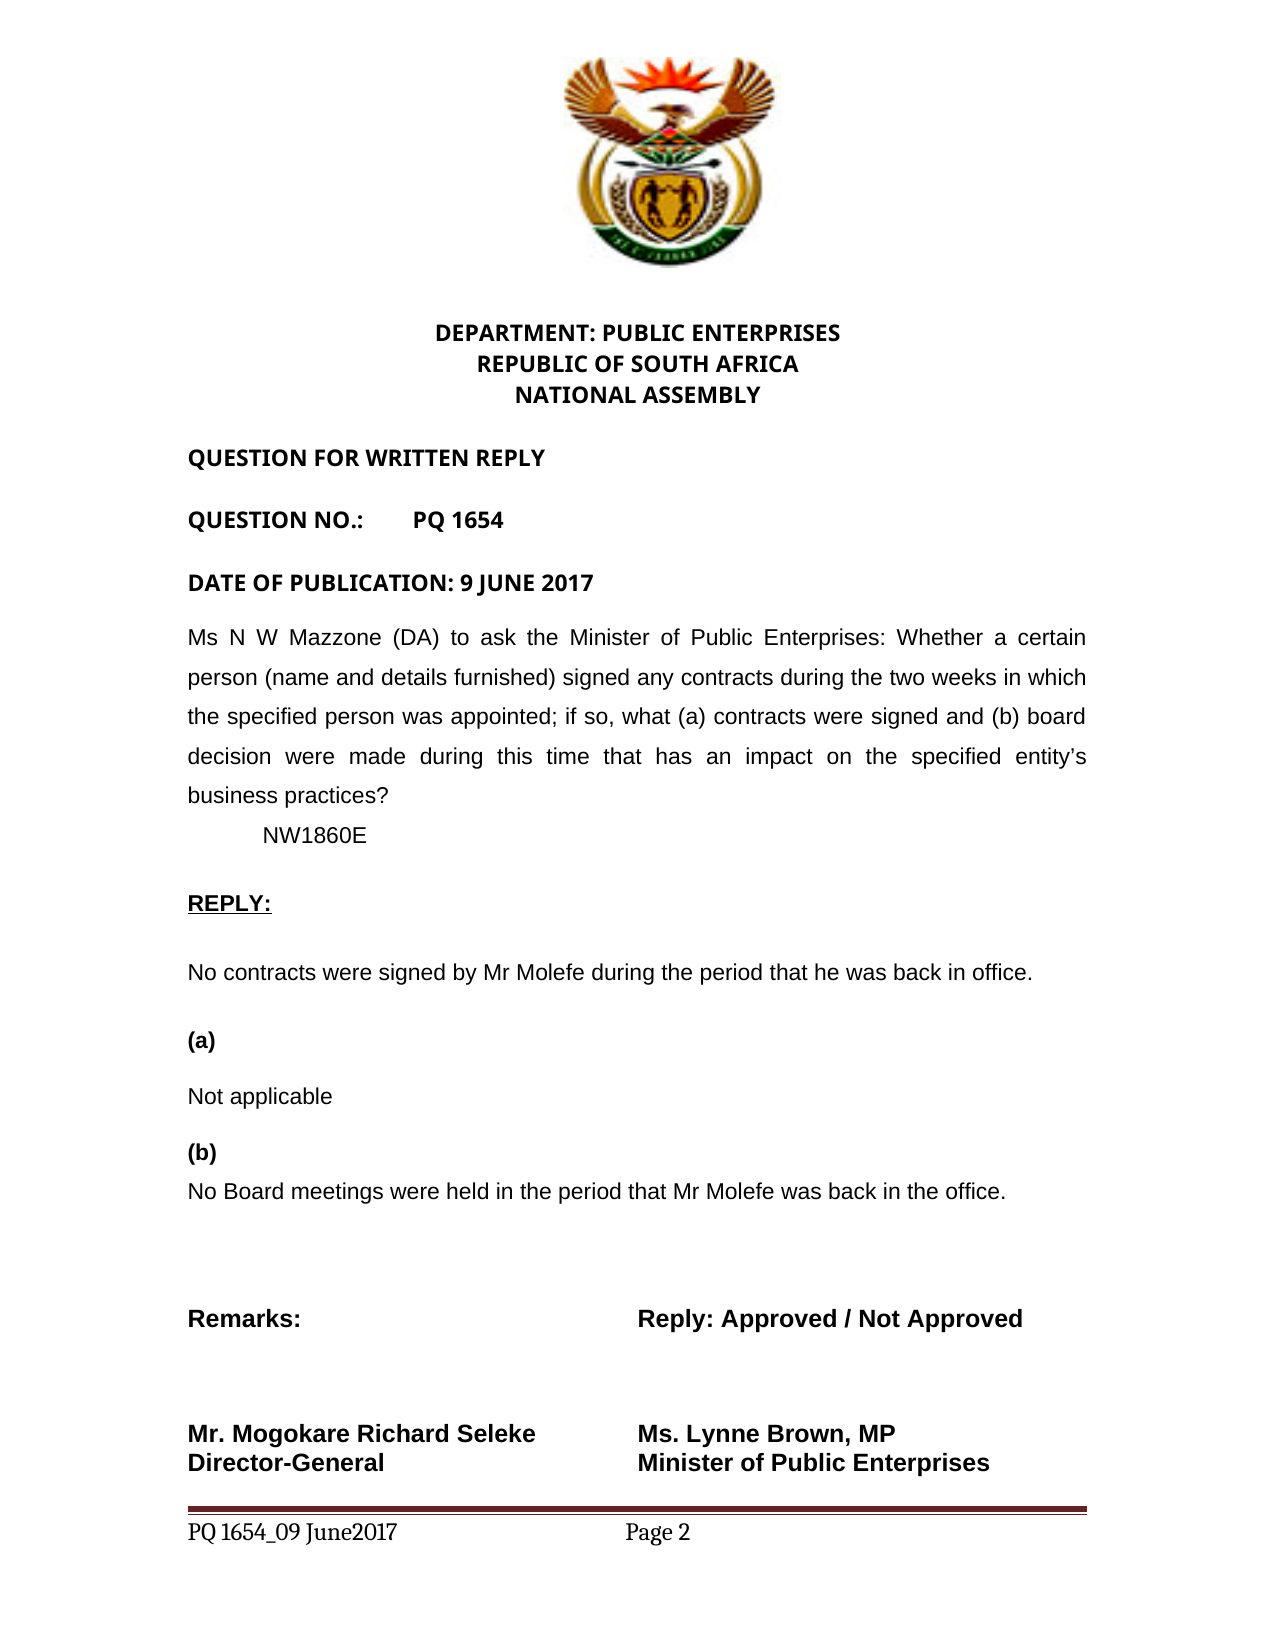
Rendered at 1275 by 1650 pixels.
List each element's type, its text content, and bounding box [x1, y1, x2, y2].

picture [563, 57, 781, 268]
text Mr. Mogokare Richard Seleke Ms. Lynne Brown, MP [187, 1419, 1087, 1447]
text Ms N W Mazzone (DA) to ask the Minister of Public Enterprises: Whether a certain person (name and details furnished) signed any contracts during the two weeks in which the specified person was appointed; if so, what (a) contracts were signed and (b) board decision were made during this time that has an impact on the specified entity’s business practices? NW1860E [187, 624, 1087, 848]
text No Board meetings were held in the period that Mr Molefe was back in the office. [187, 1178, 1087, 1204]
text Director-General Minister of Public Enterprises [187, 1447, 1087, 1476]
text (a) [187, 1027, 1087, 1054]
text Not applicable [187, 1083, 1087, 1109]
text NATIONAL ASSEMBLY [187, 379, 1087, 410]
text REPUBLIC OF SOUTH AFRICA [187, 348, 1087, 379]
text REPLY: [187, 890, 1087, 917]
text Remarks: Reply: Approved / Not Approved [187, 1304, 1087, 1332]
text DATE OF PUBLICATION: 9 JUNE 2017 [187, 567, 1087, 598]
text DEPARTMENT: PUBLIC ENTERPRISES [187, 317, 1087, 348]
text No contracts were signed by Mr Molefe during the period that he was back in office. [187, 959, 1087, 985]
text (b) [187, 1138, 1087, 1165]
text QUESTION NO.: PQ 1654 [187, 504, 1087, 535]
text QUESTION FOR WRITTEN REPLY [187, 442, 1087, 473]
